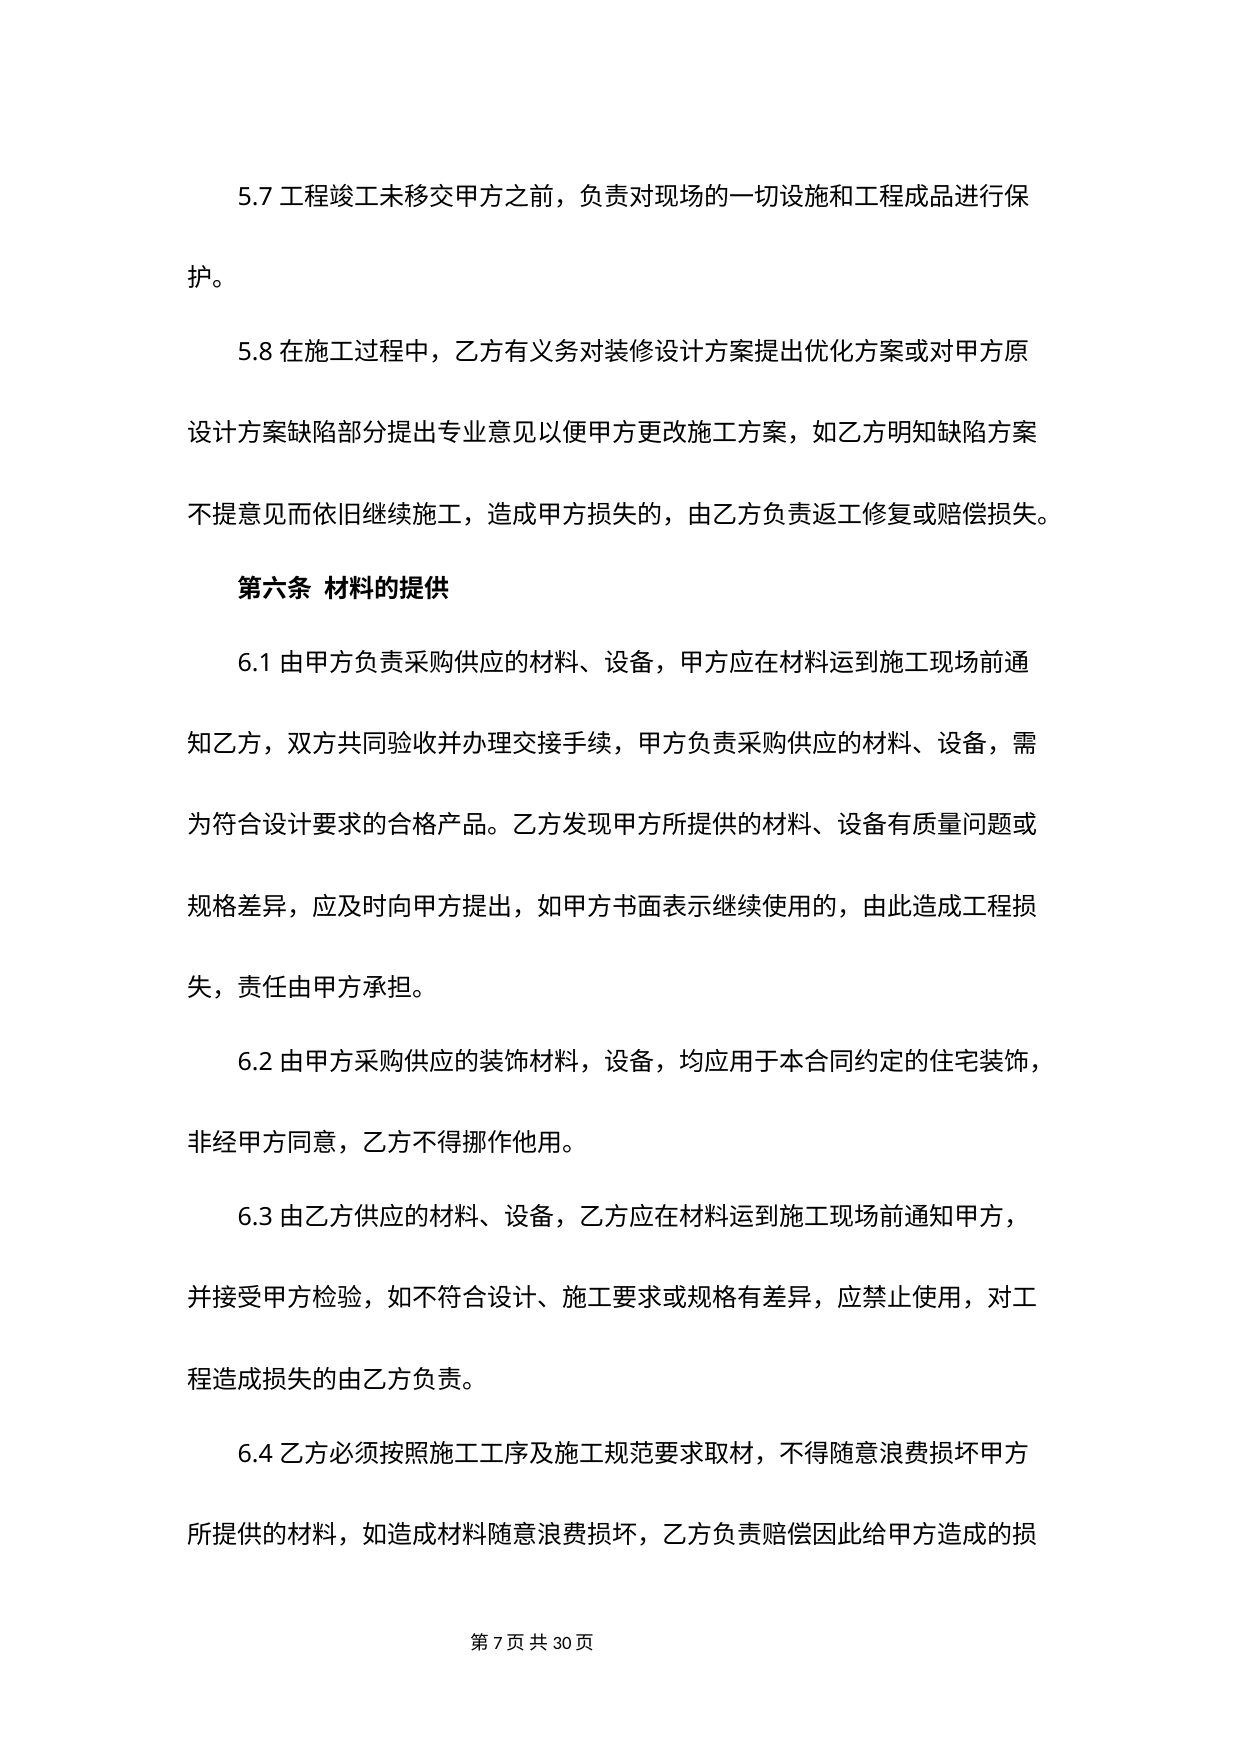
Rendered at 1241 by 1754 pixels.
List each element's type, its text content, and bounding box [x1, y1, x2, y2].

text 5.7 工程竣工未移交甲方之前，负责对现场的一切设施和工程成品进行保护。 [187, 162, 1053, 308]
text 5.8 在施工过程中，乙方有义务对装修设计方案提出优化方案或对甲方原设计方案缺陷部分提出专业意见以便甲方更改施工方案，如乙方明知缺陷方案不提意见而依旧继续施工，造成甲方损失的，由乙方负责返工修复或赔偿损失。 [187, 317, 1053, 545]
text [187, 1419, 1053, 1565]
text 6.3 由乙方供应的材料、设备，乙方应在材料运到施工现场前通知甲方，并接受甲方检验，如不符合设计、施工要求或规格有差异，应禁止使用，对工程造成损失的由乙方负责。 [187, 1182, 1053, 1410]
text 6.1 由甲方负责采购供应的材料、设备，甲方应在材料运到施工现场前通知乙方，双方共同验收并办理交接手续，甲方负责采购供应的材料、设备，需为符合设计要求的合格产品。乙方发现甲方所提供的材料、设备有质量问题或规格差异，应及时向甲方提出，如甲方书面表示继续使用的，由此造成工程损失，责任由甲方承担。 [187, 628, 1053, 1018]
text 6.2 由甲方采购供应的装饰材料，设备，均应用于本合同约定的住宅装饰，非经甲方同意，乙方不得挪作他用。 [187, 1027, 1053, 1173]
text 第六条 材料的提供 [187, 554, 1053, 619]
